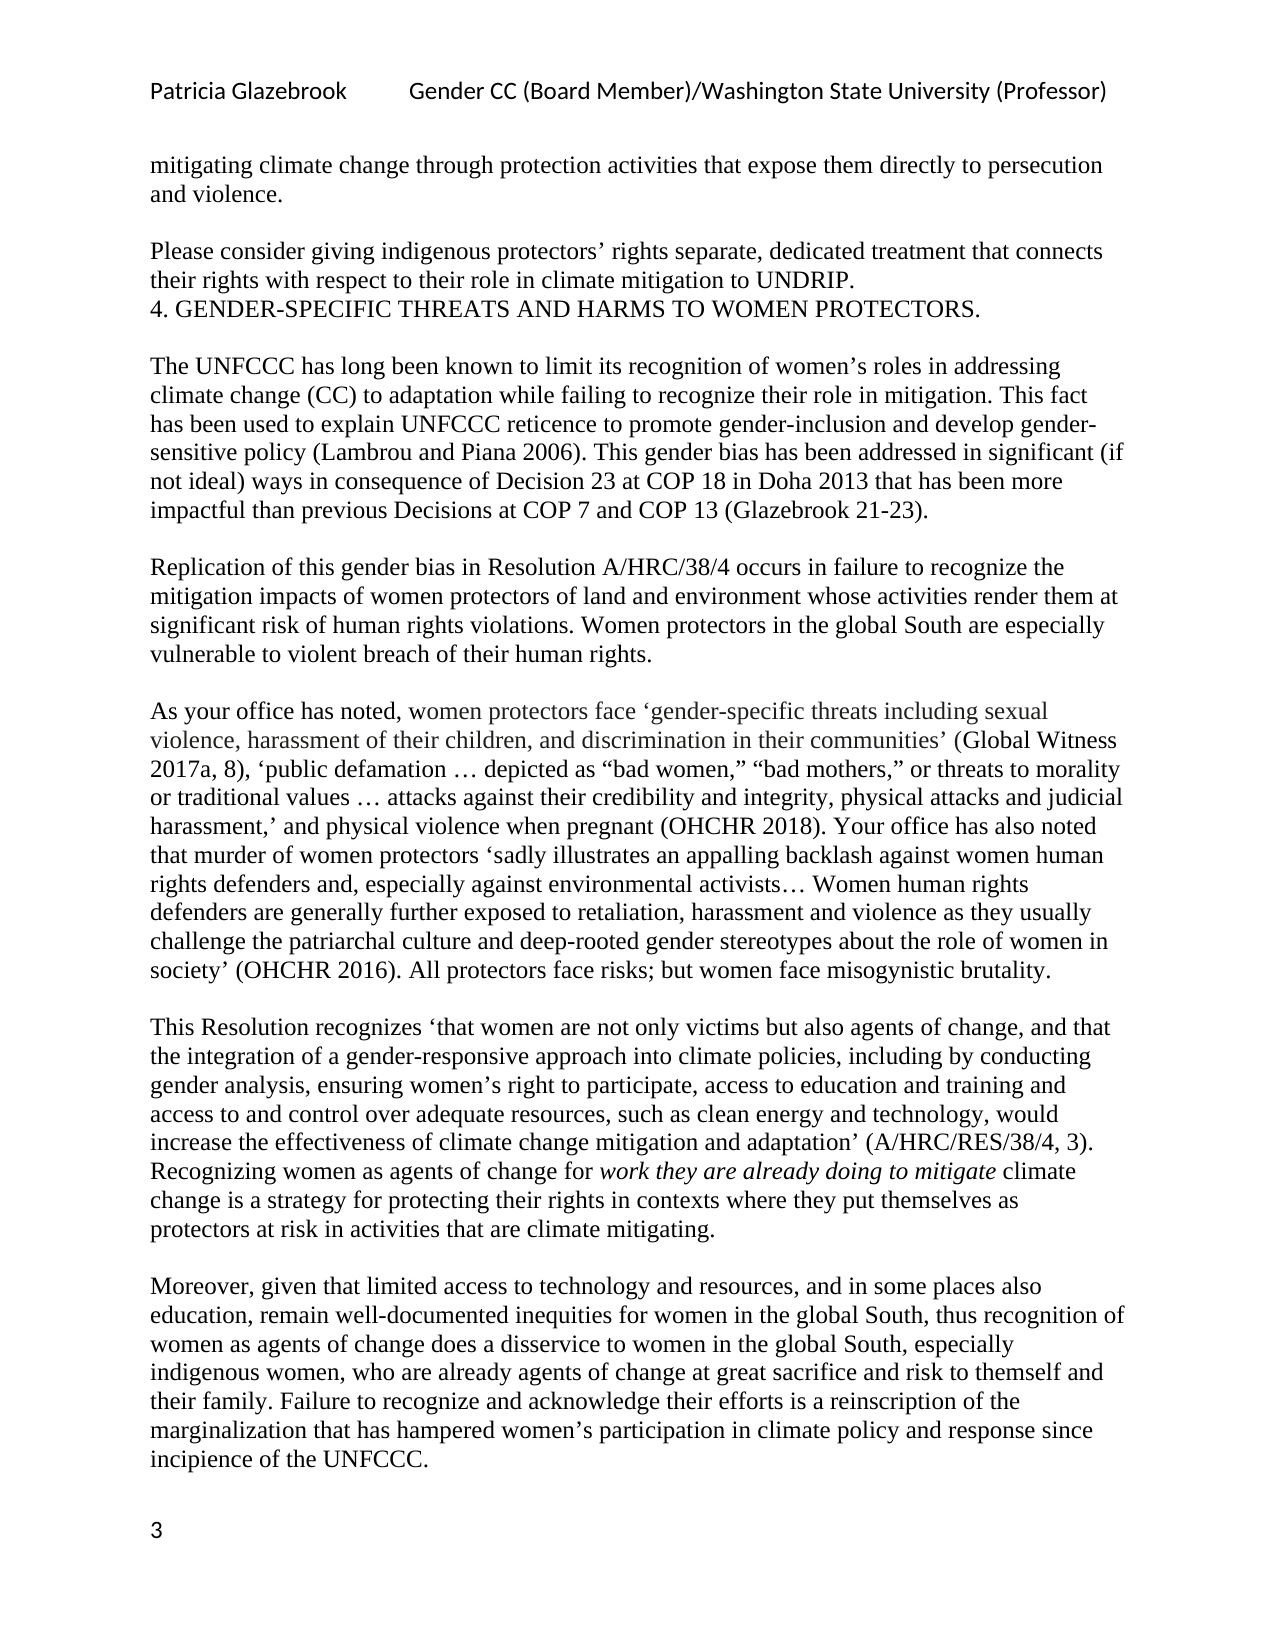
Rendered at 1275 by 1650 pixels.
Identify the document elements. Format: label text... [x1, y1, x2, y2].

text Moreover, given that limited access to technology and resources, and in some places also education, remain well-documented inequities for women in the global South, thus recognition of women as agents of change does a disservice to women in the global South, especially indigenous women, who are already agents of change at great sacrifice and risk to themself and their family. Failure to recognize and acknowledge their efforts is a reinscription of the marginalization that has hampered women’s participation in climate policy and response since incipience of the UNFCCC. [150, 1271, 1125, 1472]
text The UNFCCC has long been known to limit its recognition of women’s roles in addressing climate change (CC) to adaptation while failing to recognize their role in mitigation. This fact has been used to explain UNFCCC reticence to promote gender-inclusion and develop gender-sensitive policy (Lambrou and Piana 2006). This gender bias has been addressed in significant (if not ideal) ways in consequence of Decision 23 at COP 18 in Doha 2013 that has been more impactful than previous Decisions at COP 7 and COP 13 (Glazebrook 21-23). [150, 351, 1125, 524]
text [150, 150, 1125, 207]
text Replication of this gender bias in Resolution A/HRC/38/4 occurs in failure to recognize the mitigation impacts of women protectors of land and environment whose activities render them at significant risk of human rights violations. Women protectors in the global South are especially vulnerable to violent breach of their human rights. [150, 552, 1125, 667]
text As your office has noted, women protectors face ‘gender-specific threats including sexual violence, harassment of their children, and discrimination in their communities’ (Global Witness 2017a, 8), ‘public defamation … depicted as “bad women,” “bad mothers,” or threats to morality or traditional values … attacks against their credibility and integrity, physical attacks and judicial harassment,’ and physical violence when pregnant (OHCHR 2018). Your office has also noted that murder of women protectors ‘sadly illustrates an appalling backlash against women human rights defenders and, especially against environmental activists… Women human rights defenders are generally further exposed to retaliation, harassment and violence as they usually challenge the patriarchal culture and deep-rooted gender stereotypes about the role of women in society’ (OHCHR 2016). All protectors face risks; but women face misogynistic brutality. [150, 696, 1125, 984]
text This Resolution recognizes ‘that women are not only victims but also agents of change, and that the integration of a gender-responsive approach into climate policies, including by conducting gender analysis, ensuring women’s right to participate, access to education and training and access to and control over adequate resources, such as clean energy and technology, would increase the effectiveness of climate change mitigation and adaptation’ (A/HRC/RES/38/4, 3). Recognizing women as agents of change for work they are already doing to mitigate climate change is a strategy for protecting their rights in contexts where they put themselves as protectors at risk in activities that are climate mitigating. [150, 1012, 1125, 1242]
text 4. GENDER-SPECIFIC THREATS AND HARMS TO WOMEN PROTECTORS. [150, 294, 1125, 322]
text Please consider giving indigenous protectors’ rights separate, dedicated treatment that connects their rights with respect to their role in climate mitigation to UNDRIP. [150, 236, 1125, 294]
